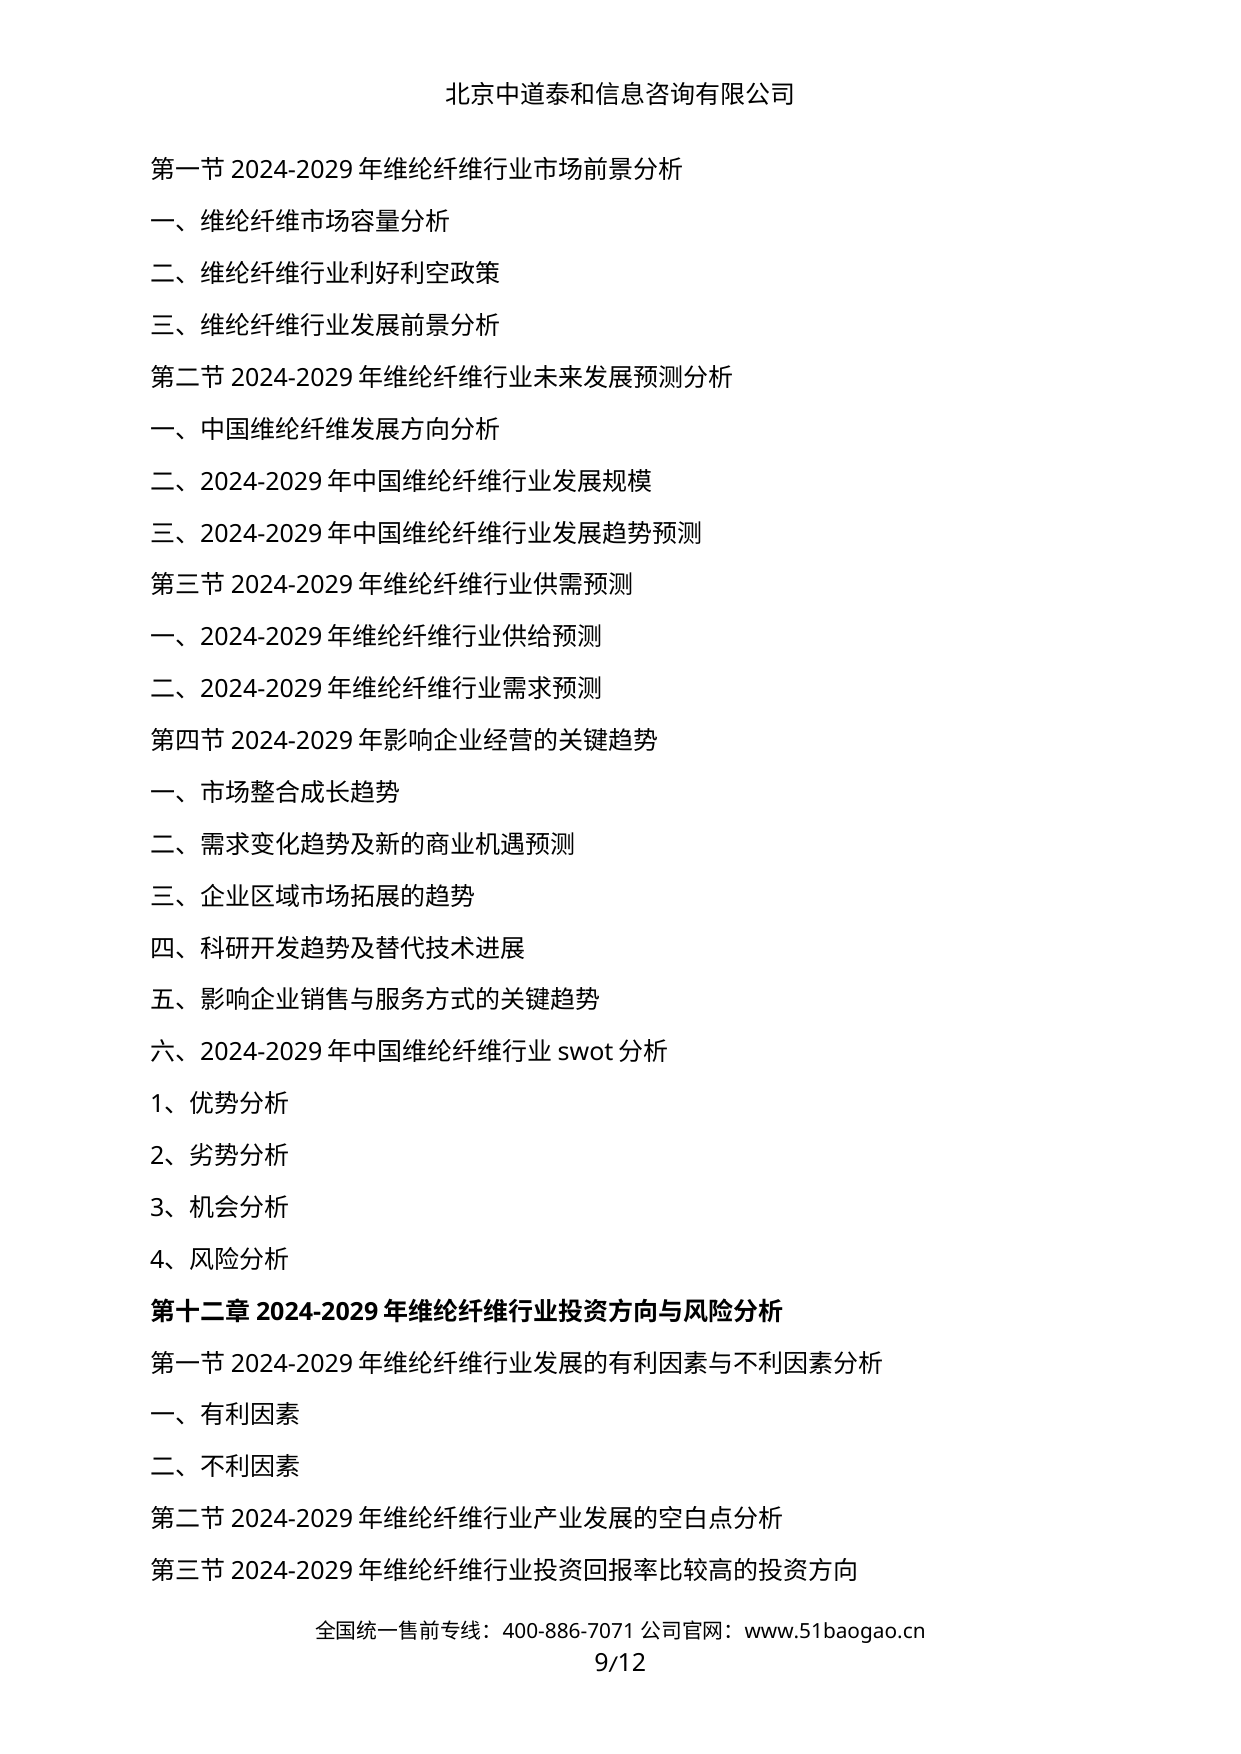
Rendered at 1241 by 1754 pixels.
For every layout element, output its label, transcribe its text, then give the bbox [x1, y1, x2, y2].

text 二、不利因素 [150, 1447, 1090, 1483]
text 第十二章 2024-2029年维纶纤维行业投资方向与风险分析 [150, 1291, 1090, 1327]
text 二、需求变化趋势及新的商业机遇预测 [150, 824, 1090, 861]
text 五、影响企业销售与服务方式的关键趋势 [150, 980, 1090, 1016]
text 一、市场整合成长趋势 [150, 772, 1090, 809]
text 2、劣势分析 [150, 1136, 1090, 1172]
text 第四节 2024-2029年影响企业经营的关键趋势 [150, 721, 1090, 757]
text 1、优势分析 [150, 1084, 1090, 1120]
text 一、2024-2029年维纶纤维行业供给预测 [150, 617, 1090, 653]
text 一、有利因素 [150, 1395, 1090, 1431]
text 三、企业区域市场拓展的趋势 [150, 876, 1090, 912]
text 第三节 2024-2029年维纶纤维行业供需预测 [150, 565, 1090, 601]
text 四、科研开发趋势及替代技术进展 [150, 928, 1090, 964]
text 三、维纶纤维行业发展前景分析 [150, 306, 1090, 342]
text 第二节 2024-2029年维纶纤维行业未来发展预测分析 [150, 357, 1090, 394]
text 二、维纶纤维行业利好利空政策 [150, 254, 1090, 290]
text 第一节 2024-2029年维纶纤维行业市场前景分析 [150, 150, 1090, 186]
text 4、风险分析 [150, 1239, 1090, 1276]
text 第二节 2024-2029年维纶纤维行业产业发展的空白点分析 [150, 1499, 1090, 1535]
text 三、2024-2029年中国维纶纤维行业发展趋势预测 [150, 513, 1090, 549]
text 一、中国维纶纤维发展方向分析 [150, 409, 1090, 446]
text 六、2024-2029年中国维纶纤维行业swot分析 [150, 1032, 1090, 1068]
text 第三节 2024-2029年维纶纤维行业投资回报率比较高的投资方向 [150, 1551, 1090, 1587]
text 二、2024-2029年维纶纤维行业需求预测 [150, 669, 1090, 705]
text 3、机会分析 [150, 1187, 1090, 1224]
text 二、2024-2029年中国维纶纤维行业发展规模 [150, 461, 1090, 497]
text 一、维纶纤维市场容量分析 [150, 202, 1090, 238]
text 第一节 2024-2029年维纶纤维行业发展的有利因素与不利因素分析 [150, 1343, 1090, 1379]
